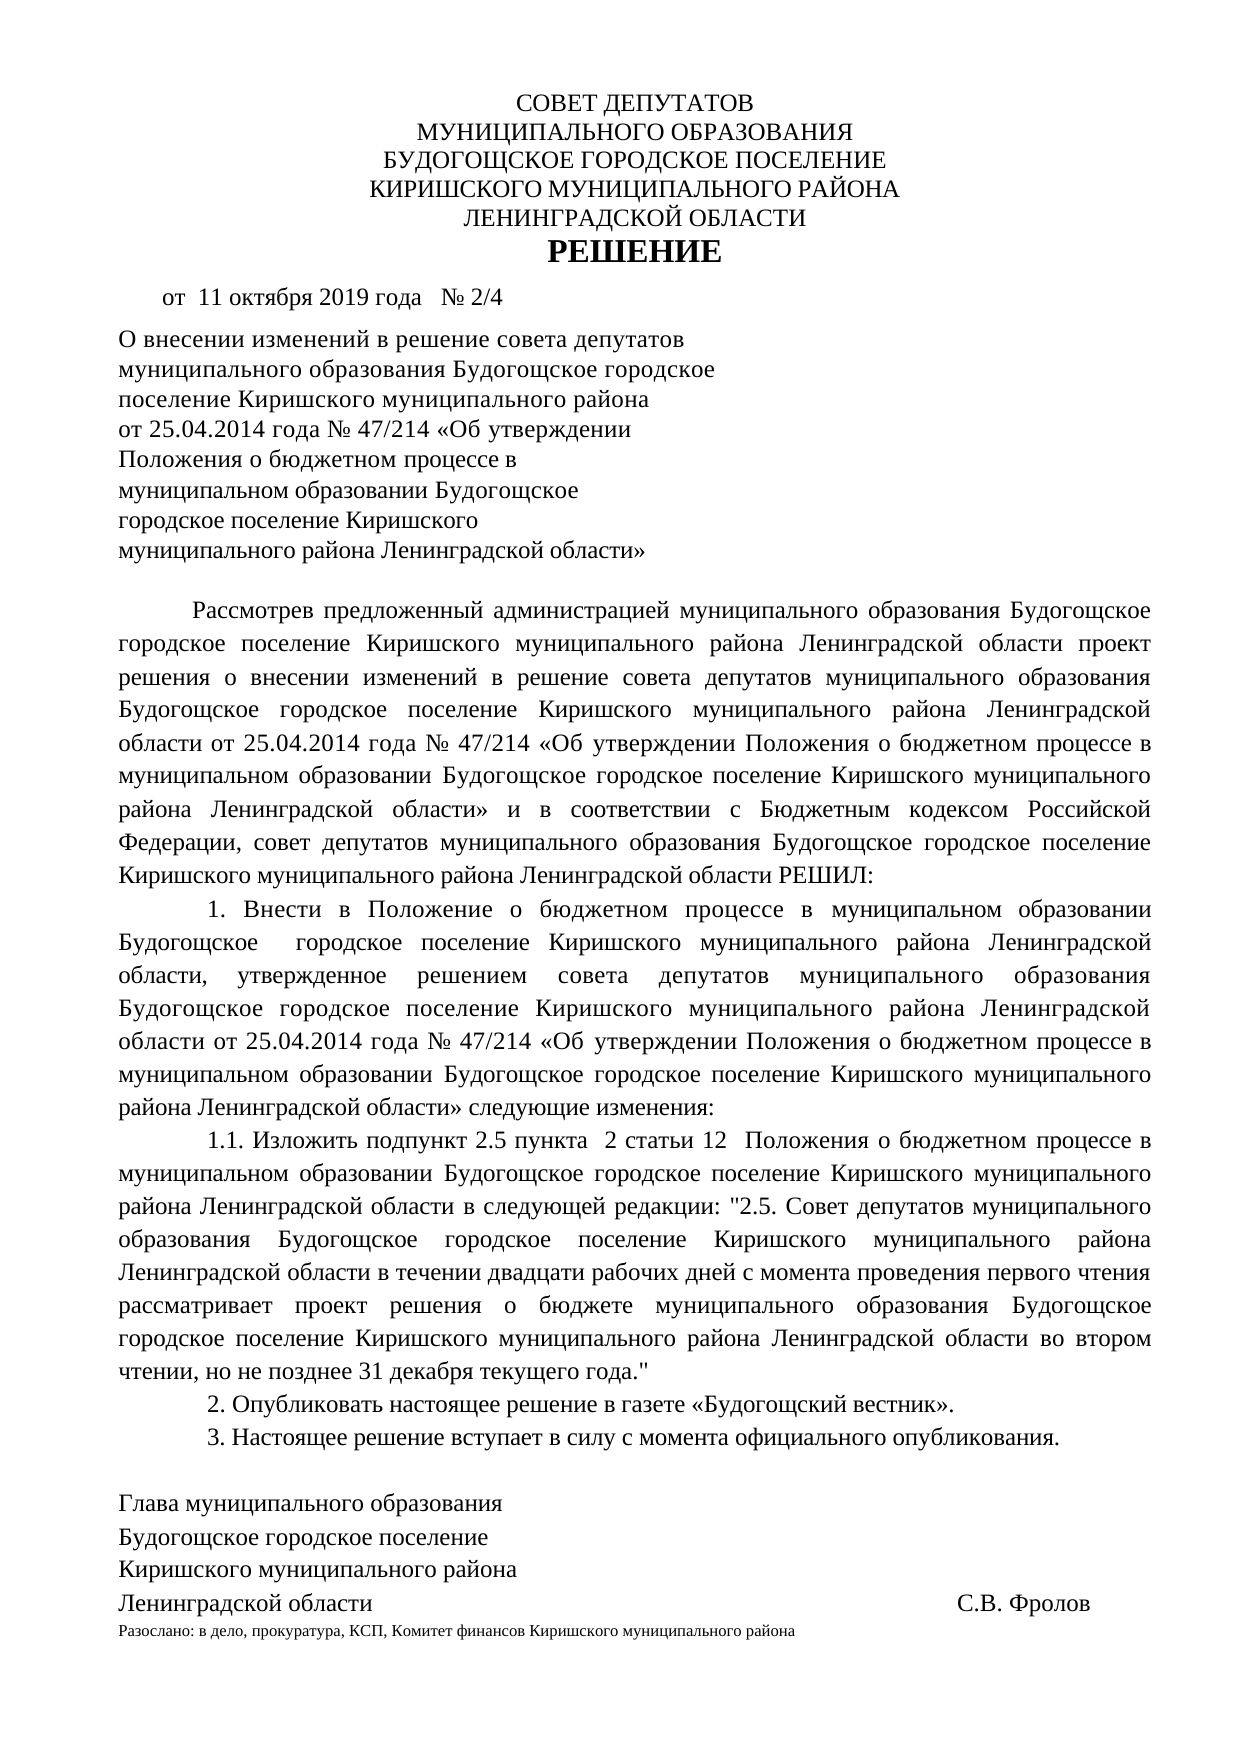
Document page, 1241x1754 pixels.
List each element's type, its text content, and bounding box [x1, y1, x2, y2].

text городское поселение Киришского [118, 505, 1152, 534]
text муниципального образования Будогощское городское [118, 354, 1152, 383]
text РЕШЕНИЕ [118, 232, 1152, 270]
text от 11 октября 2019 года № 2/4 [118, 282, 1152, 311]
text О внесении изменений в решение совета депутатов [118, 324, 1152, 352]
text Разослано: в дело, прокуратура, КСП, Комитет финансов Киришского муниципального района [118, 1621, 1152, 1640]
text Ленинградской области С.В. Фролов [118, 1588, 1152, 1616]
text Киришского муниципального района [118, 1554, 1152, 1583]
text БУДОГОЩСКОЕ ГОРОДСКОЕ ПОСЕЛЕНИЕ [118, 145, 1152, 174]
text Положения о бюджетном процессе в [118, 444, 1152, 473]
text Рассмотрев предложенный администрацией муниципального образования Будогощское городское поселение Киришского муниципального района Ленинградской области проект решения о внесении изменений в решение совета депутатов муниципального образования Будогощское городское поселение Киришского муниципального района Ленинградской области от 25.04.2014 года № 47/214 «Об утверждении Положения о бюджетном процессе в муниципальном образовании Будогощское городское поселение Киришского муниципального района Ленинградской области» и в соответствии с Бюджетным кодексом Российской Федерации, совет депутатов муниципального образования Будогощское городское поселение Киришского муниципального района Ленинградской области РЕШИЛ: [118, 596, 1152, 888]
text поселение Киришского муниципального района [118, 384, 1152, 413]
text от 25.04.2014 года № 47/214 «Об утверждении [118, 414, 1152, 443]
text 1. Внести в Положение о бюджетном процессе в муниципальном образовании Будогощское городское поселение Киришского муниципального района Ленинградской области, утвержденное решением совета депутатов муниципального образования Будогощское городское поселение Киришского муниципального района Ленинградской области от 25.04.2014 года № 47/214 «Об утверждении Положения о бюджетном процессе в муниципальном образовании Будогощское городское поселение Киришского муниципального района Ленинградской области» следующие изменения: [118, 894, 1152, 1121]
text муниципального района Ленинградской области» [118, 535, 1152, 564]
text МУНИЦИПАЛЬНОГО ОБРАЗОВАНИЯ [118, 117, 1152, 145]
text КИРИШСКОГО МУНИЦИПАЛЬНОГО РАЙОНА [118, 174, 1152, 203]
text муниципальном образовании Будогощское [118, 475, 1152, 503]
text 1.1. Изложить подпункт 2.5 пункта 2 статьи 12 Положения о бюджетном процессе в муниципальном образовании Будогощское городское поселение Киришского муниципального района Ленинградской области в следующей редакции: "2.5. Совет депутатов муниципального образования Будогощское городское поселение Киришского муниципального района Ленинградской области в течении двадцати рабочих дней с момента проведения первого чтения рассматривает проект решения о бюджете муниципального образования Будогощское городское поселение Киришского муниципального района Ленинградской области во втором чтении, но не позднее 31 декабря текущего года." [118, 1125, 1152, 1385]
text ЛЕНИНГРАДСКОЙ ОБЛАСТИ [118, 203, 1152, 232]
text СОВЕТ ДЕПУТАТОВ [118, 88, 1152, 117]
text 3. Настоящее решение вступает в силу с момента официального опубликования. [118, 1422, 1152, 1451]
text Будогощское городское поселение [118, 1522, 1152, 1550]
text 2. Опубликовать настоящее решение в газете «Будогощский вестник». [118, 1389, 1152, 1418]
text Глава муниципального образования [118, 1488, 1152, 1517]
